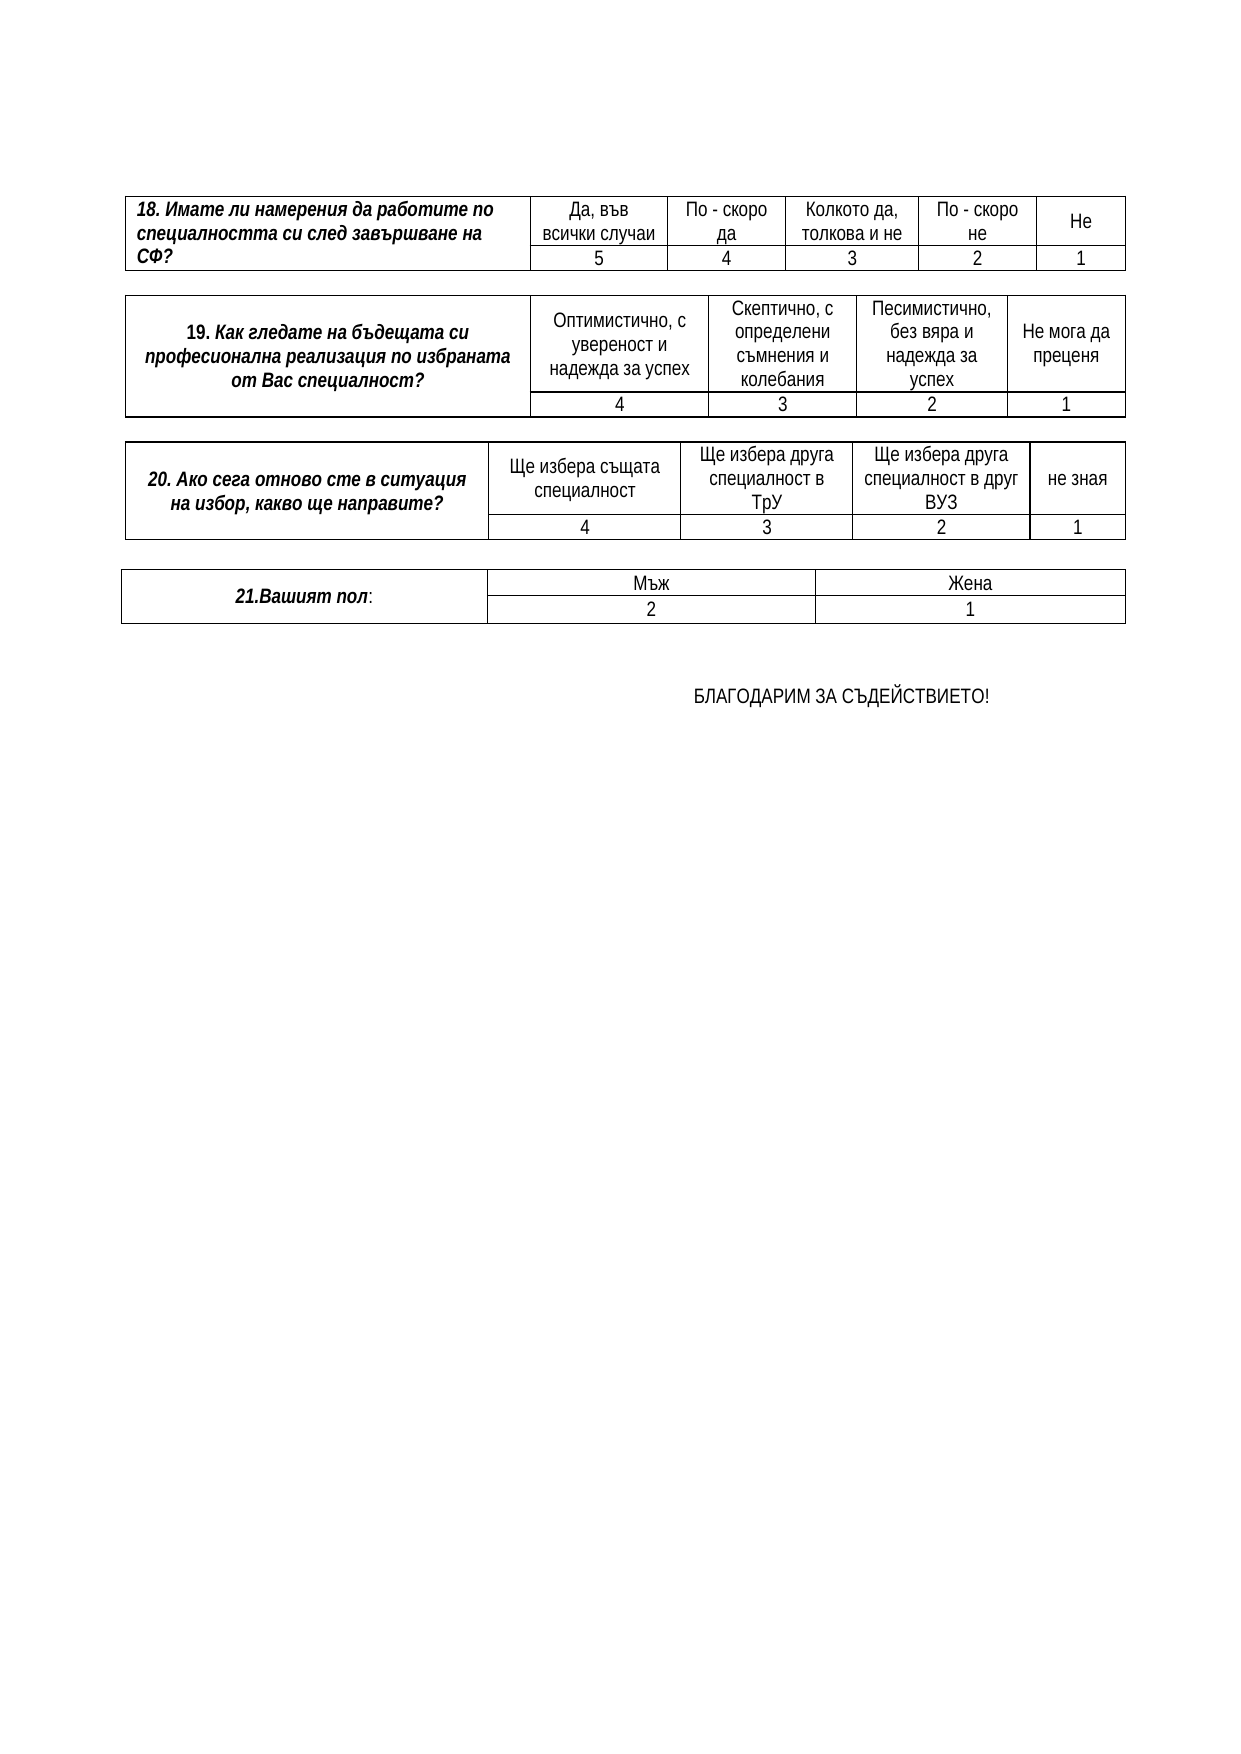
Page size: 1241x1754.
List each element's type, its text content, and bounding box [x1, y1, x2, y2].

table_header По - скоро да [668, 197, 785, 244]
table_header 18. Имате ли намерения да работите по специалността си след завършване на СФ? [126, 197, 530, 269]
table_cell 3 [681, 515, 852, 539]
table_cell 2 [488, 596, 815, 622]
table_cell 2 [857, 393, 1007, 416]
table_cell 4 [668, 246, 785, 269]
table_header Ще избера друга специалност в ТрУ [681, 443, 852, 514]
table_header Песимистично, без вяра и надежда за успех [857, 296, 1007, 391]
table_cell 2 [853, 515, 1029, 539]
table_cell 2 [919, 246, 1036, 269]
table_header 21.Вашият пол: [122, 570, 487, 622]
table_header Да, във всички случаи [531, 197, 667, 244]
table_cell 3 [786, 246, 918, 269]
table_cell 4 [489, 515, 680, 539]
table_header Оптимистично, с увереност и надежда за успех [531, 296, 708, 391]
table_cell 1 [1031, 515, 1125, 539]
table_cell 1 [1037, 246, 1125, 269]
text БЛАГОДАРИМ ЗА СЪДЕЙСТВИЕТО! [148, 684, 1093, 708]
table_header 19. Как гледате на бъдещата си професионална реализация по избраната от Вас специалност? [126, 296, 530, 416]
table_header Ще избера същата специалност [489, 443, 680, 514]
table_header Колкото да, толкова и не [786, 197, 918, 244]
table_cell 1 [1008, 393, 1125, 416]
table_cell 3 [709, 393, 856, 416]
table_header не зная [1031, 443, 1125, 514]
table_header 20. Ако сега отново сте в ситуация на избор, какво ще направите? [126, 443, 488, 539]
table_header Скептично, с определени съмнения и колебания [709, 296, 856, 391]
table_cell 4 [531, 393, 708, 416]
table_header Жена [816, 570, 1125, 595]
table_cell 5 [531, 246, 667, 269]
table_header Не мога да преценя [1008, 296, 1125, 391]
table_header Ще избера друга специалност в друг ВУЗ [853, 443, 1029, 514]
table_header Мъж [488, 570, 815, 595]
table_header Не [1037, 197, 1125, 244]
table_cell 1 [816, 596, 1125, 622]
table_header По - скоро не [919, 197, 1036, 244]
